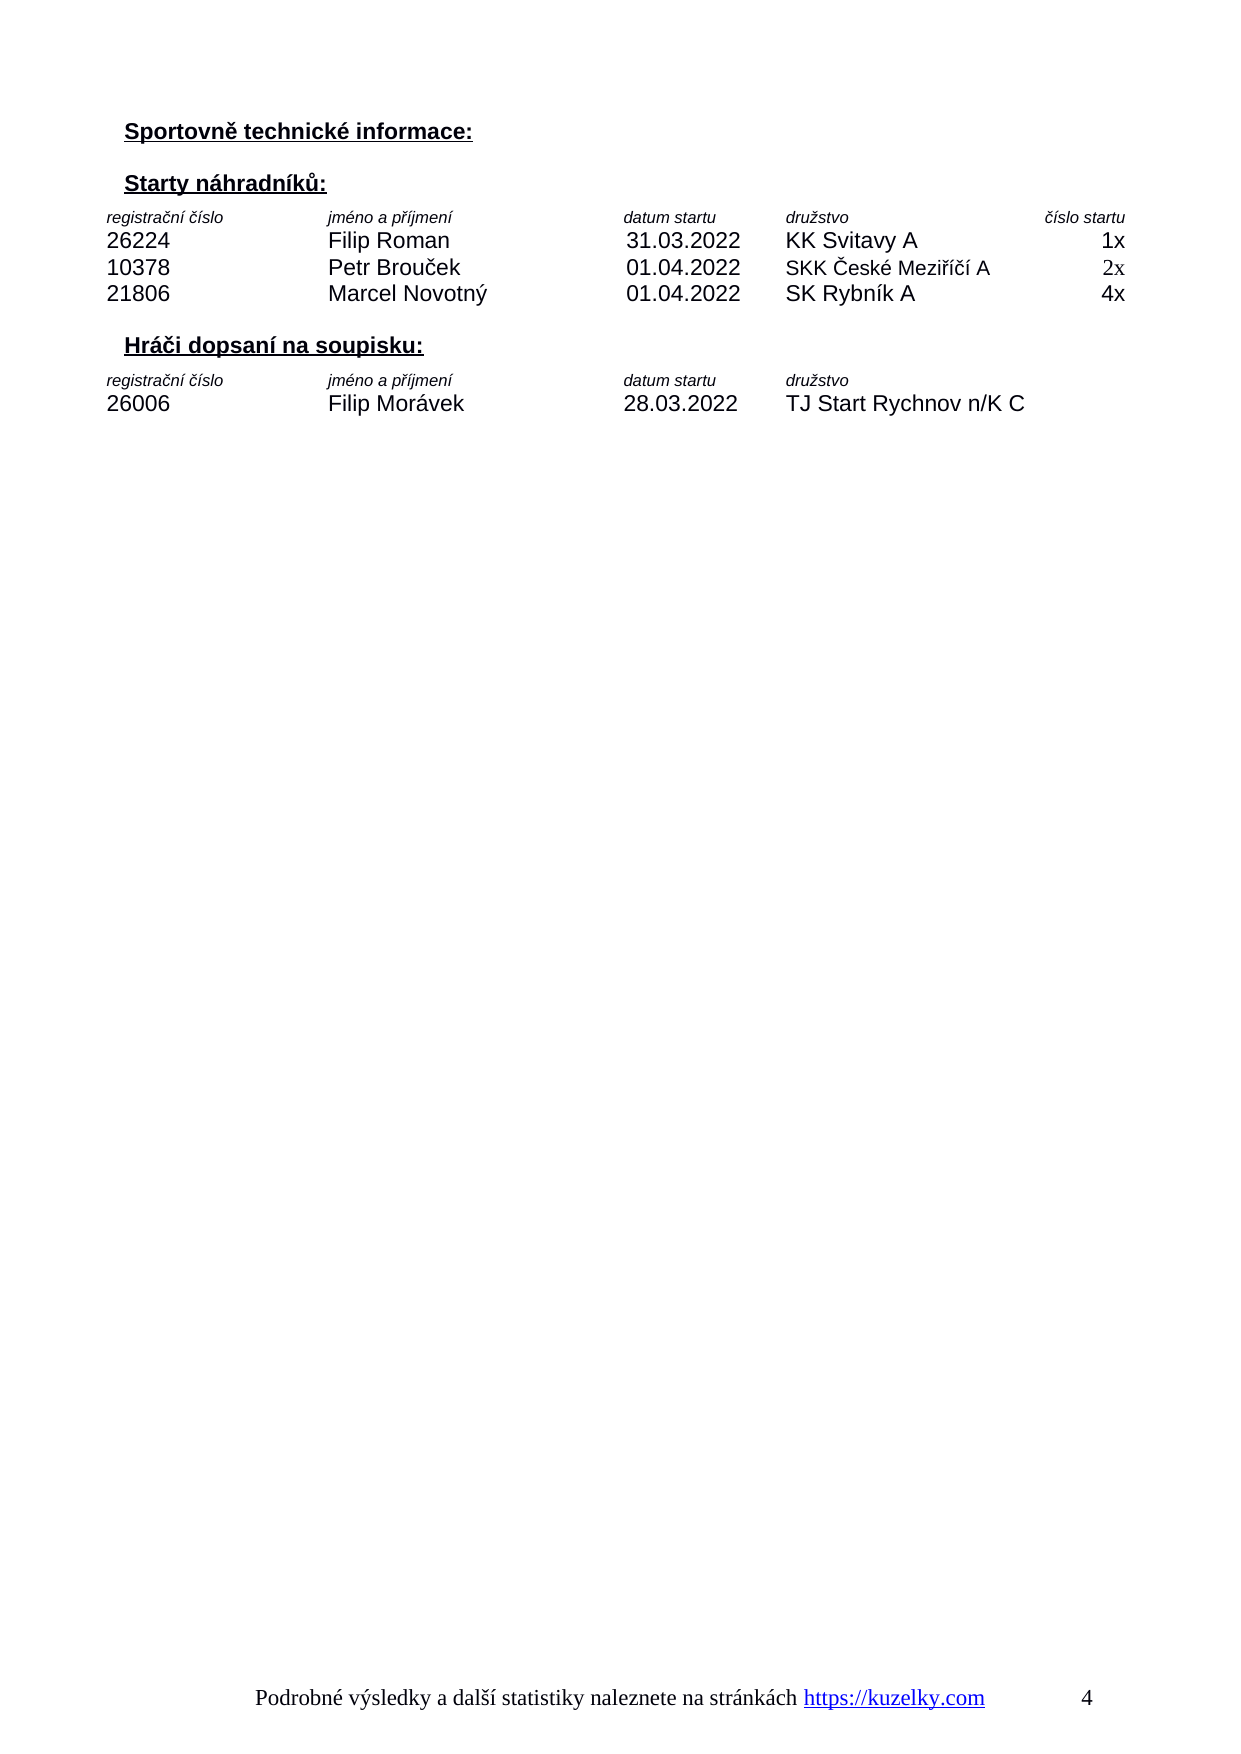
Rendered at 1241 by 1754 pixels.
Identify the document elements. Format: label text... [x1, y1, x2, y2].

subtitle Sportovně technické informace: [124, 118, 1140, 144]
text 10378 Petr Brouček 01.04.2022 SKK České Meziříčí A 2x [106, 254, 1134, 280]
text registrační číslo jméno a příjmení datum startu družstvo [106, 371, 1134, 390]
text 21806 Marcel Novotný 01.04.2022 SK Rybník A 4x [106, 280, 1134, 307]
subtitle Starty náhradníků: [124, 169, 1140, 196]
text 26224 Filip Roman 31.03.2022 KK Svitavy A 1x [106, 227, 1134, 254]
text registrační číslo jméno a příjmení datum startu družstvo číslo startu [106, 208, 1134, 227]
text 26006 Filip Morávek 28.03.2022 TJ Start Rychnov n/K C [106, 390, 1134, 416]
subtitle Hráči dopsaní na soupisku: [124, 332, 1140, 358]
